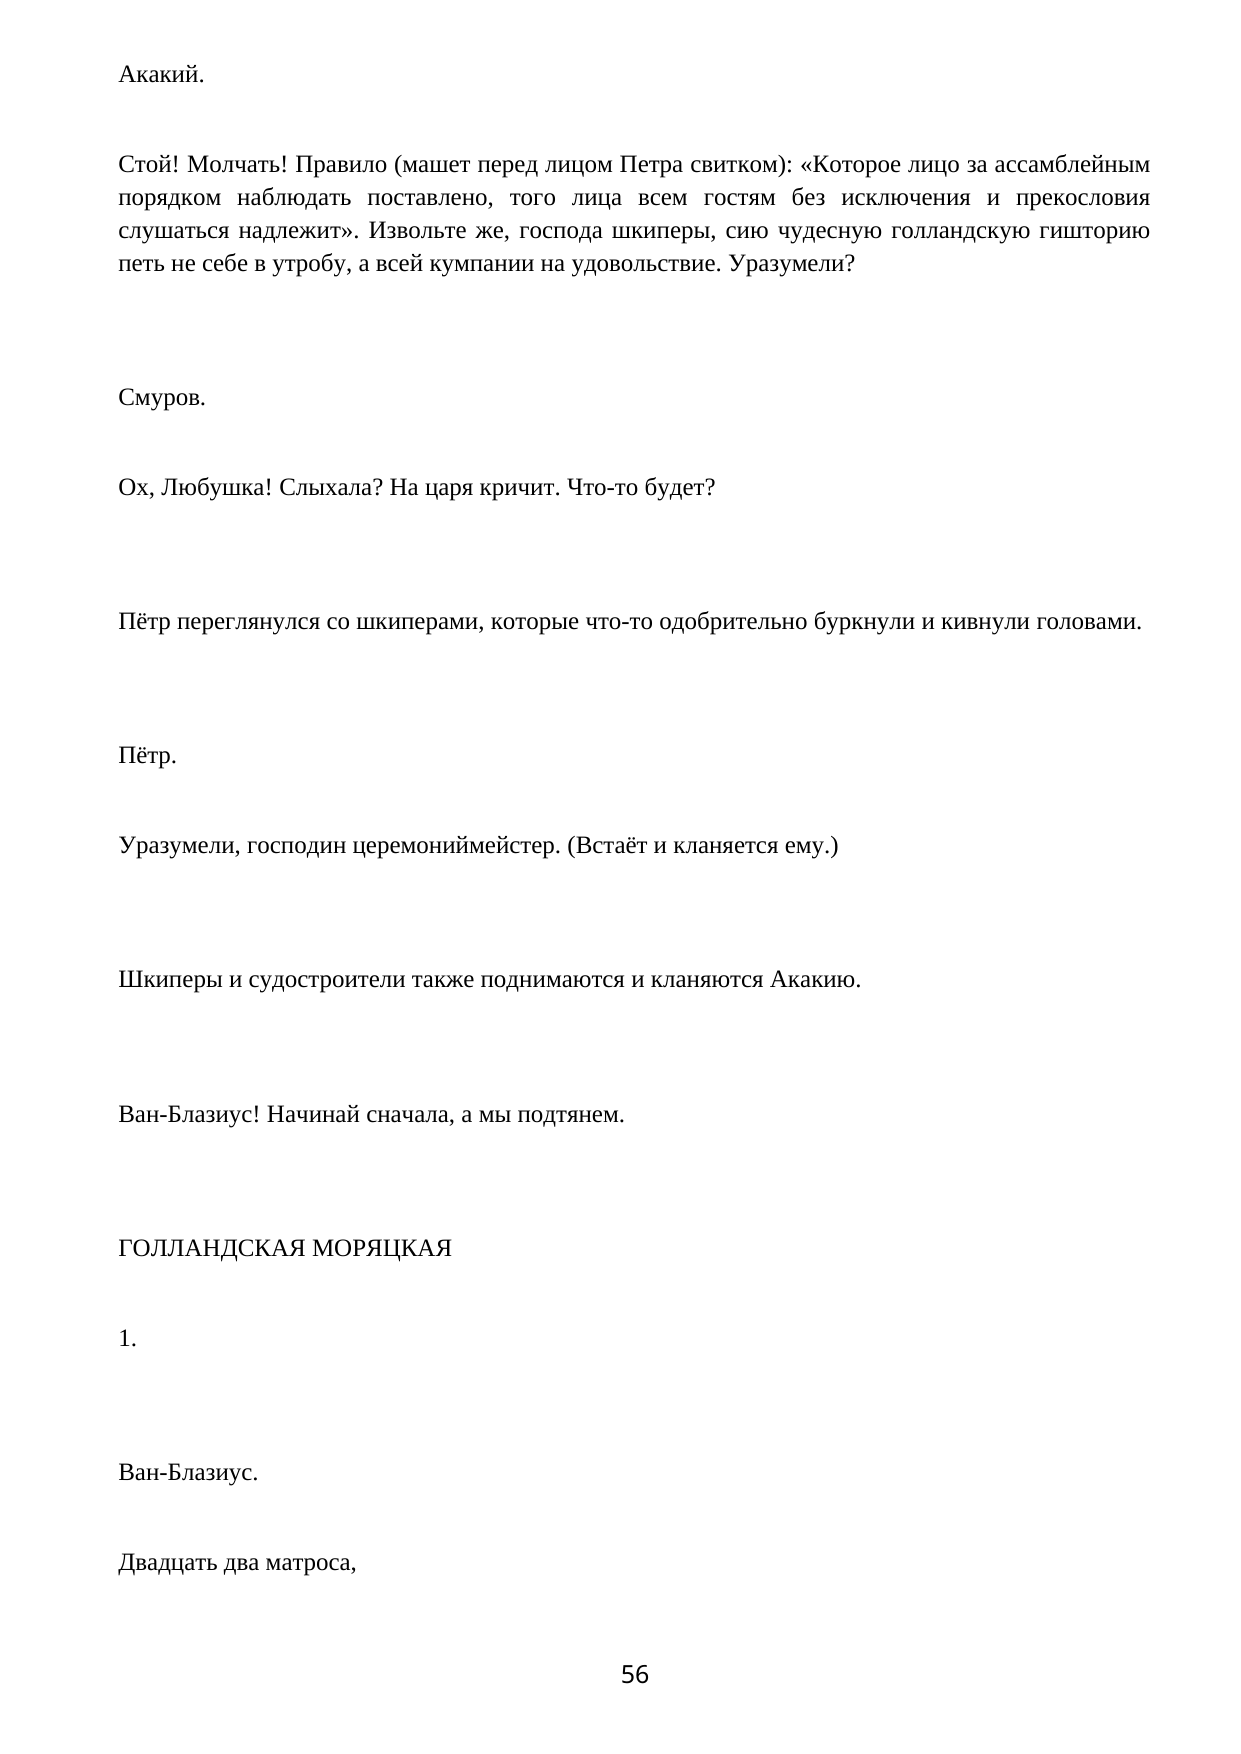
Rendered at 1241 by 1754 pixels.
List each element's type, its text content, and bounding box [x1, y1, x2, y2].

text Акакий. [118, 59, 1152, 88]
text Пётр переглянулся со шкиперами, которые что-то одобрительно буркнули и кивнули головами. [118, 606, 1152, 635]
text Двадцать два матроса, [118, 1547, 1152, 1575]
text Ван-Блазиус. [118, 1457, 1152, 1486]
text Пётр. [118, 740, 1152, 769]
text Ох, Любушка! Слыхала? На царя кричит. Что-то будет? [118, 472, 1152, 500]
text Уразумели, господин церемониймейстер. (Встаёт и кланяется ему.) [118, 830, 1152, 859]
text Ван-Блазиус! Начинай сначала, а мы подтянем. [118, 1099, 1152, 1127]
text ГОЛЛАНДСКАЯ МОРЯЦКАЯ [118, 1233, 1152, 1262]
text Смуров. [118, 382, 1152, 411]
text Шкиперы и судостроители также поднимаются и кланяются Акакию. [118, 964, 1152, 993]
text Стой! Молчать! Правило (машет перед лицом Петра свитком): «Которое лицо за ассамблейным порядком наблюдать поставлено, того лица всем гостям без исключения и прекословия слушаться надлежит». Извольте же, господа шкиперы, сию чудесную голландскую гишторию петь не себе в утробу, а всей кумпании на удовольствие. Уразумели? [118, 149, 1152, 276]
text 1. [118, 1323, 1152, 1351]
